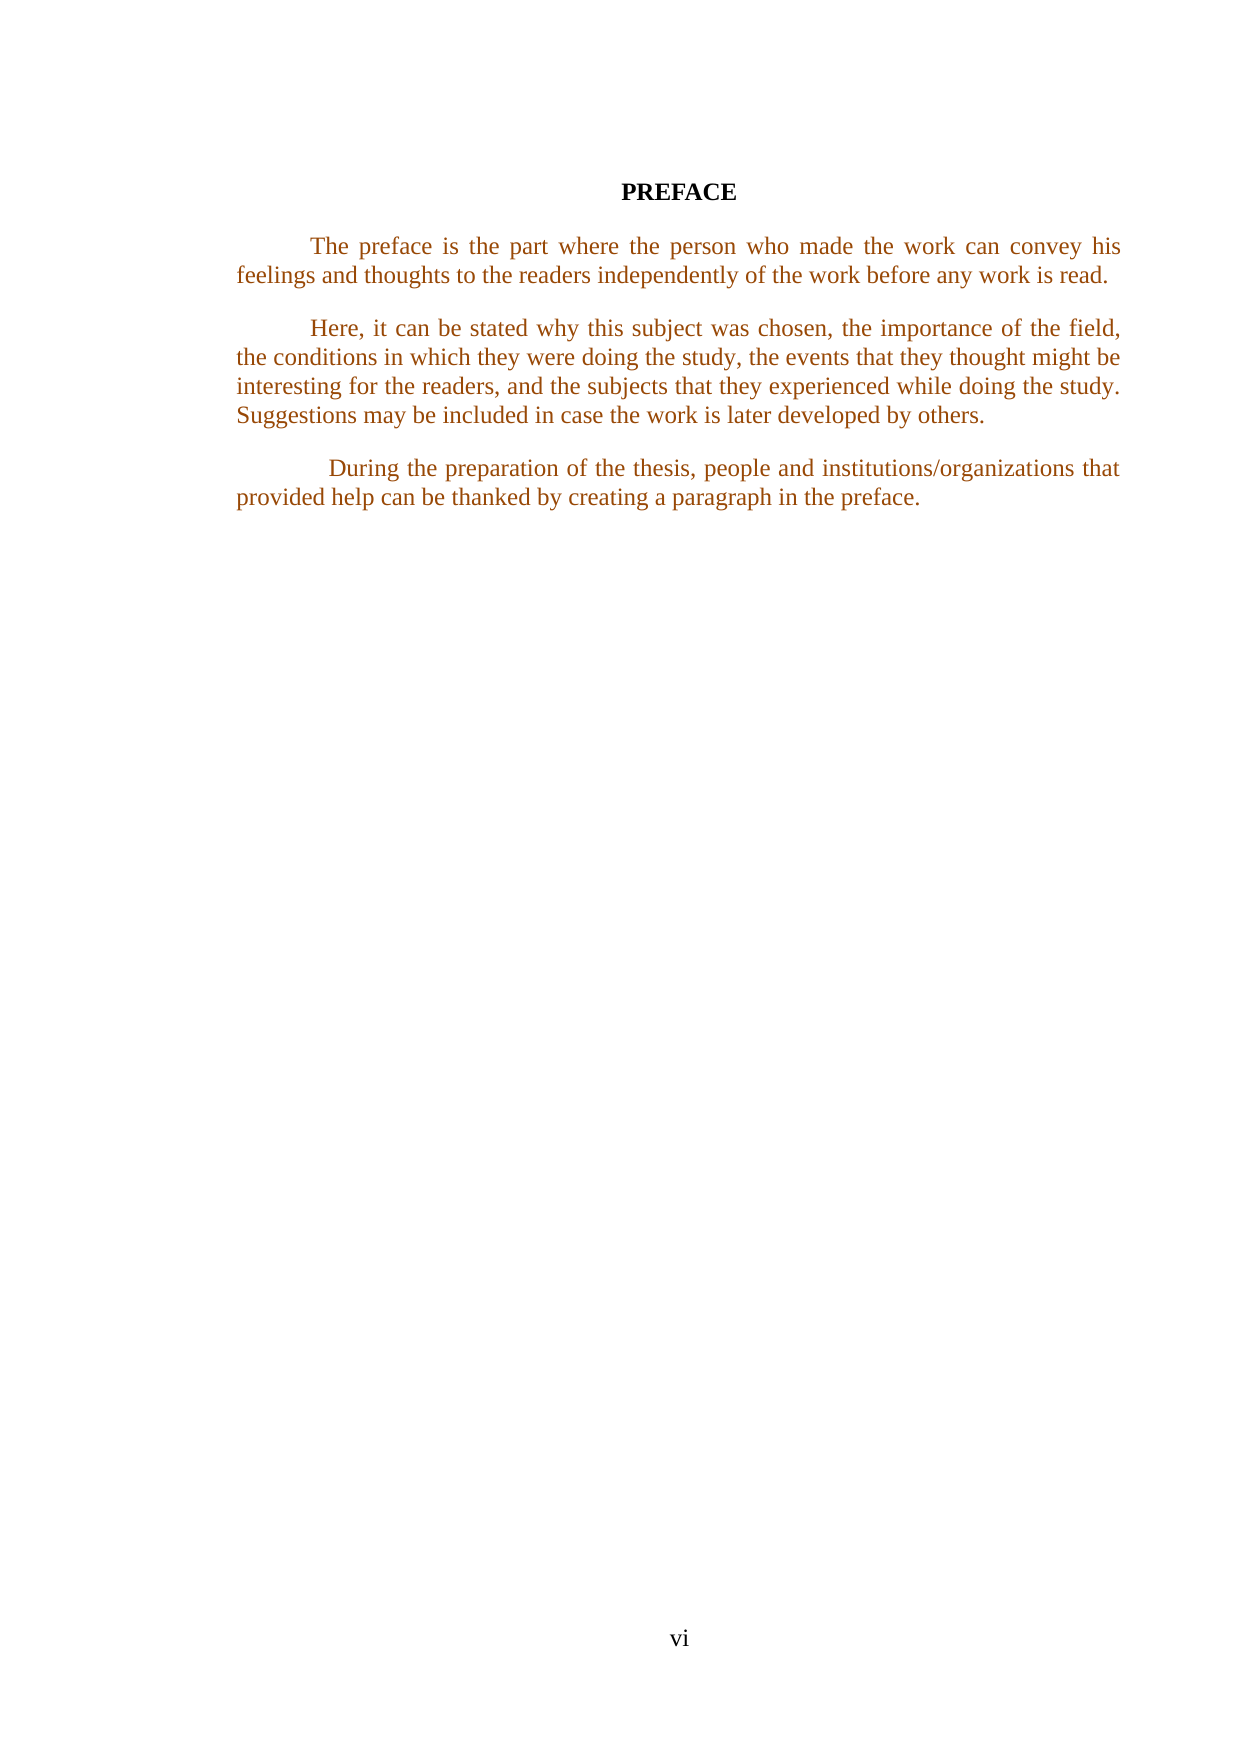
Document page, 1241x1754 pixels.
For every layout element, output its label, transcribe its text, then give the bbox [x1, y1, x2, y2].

text During the preparation of the thesis, people and institutions/organizations that provided help can be thanked by creating a paragraph in the preface. [236, 453, 1122, 511]
subtitle PREFACE [236, 177, 1122, 206]
text The preface is the part where the person who made the work can convey his feelings and thoughts to the readers independently of the work before any work is read. [236, 231, 1122, 288]
text Here, it can be stated why this subject was chosen, the importance of the field, the conditions in which they were doing the study, the events that they thought might be interesting for the readers, and the subjects that they experienced while doing the study. Suggestions may be included in case the work is later developed by others. [236, 313, 1122, 428]
